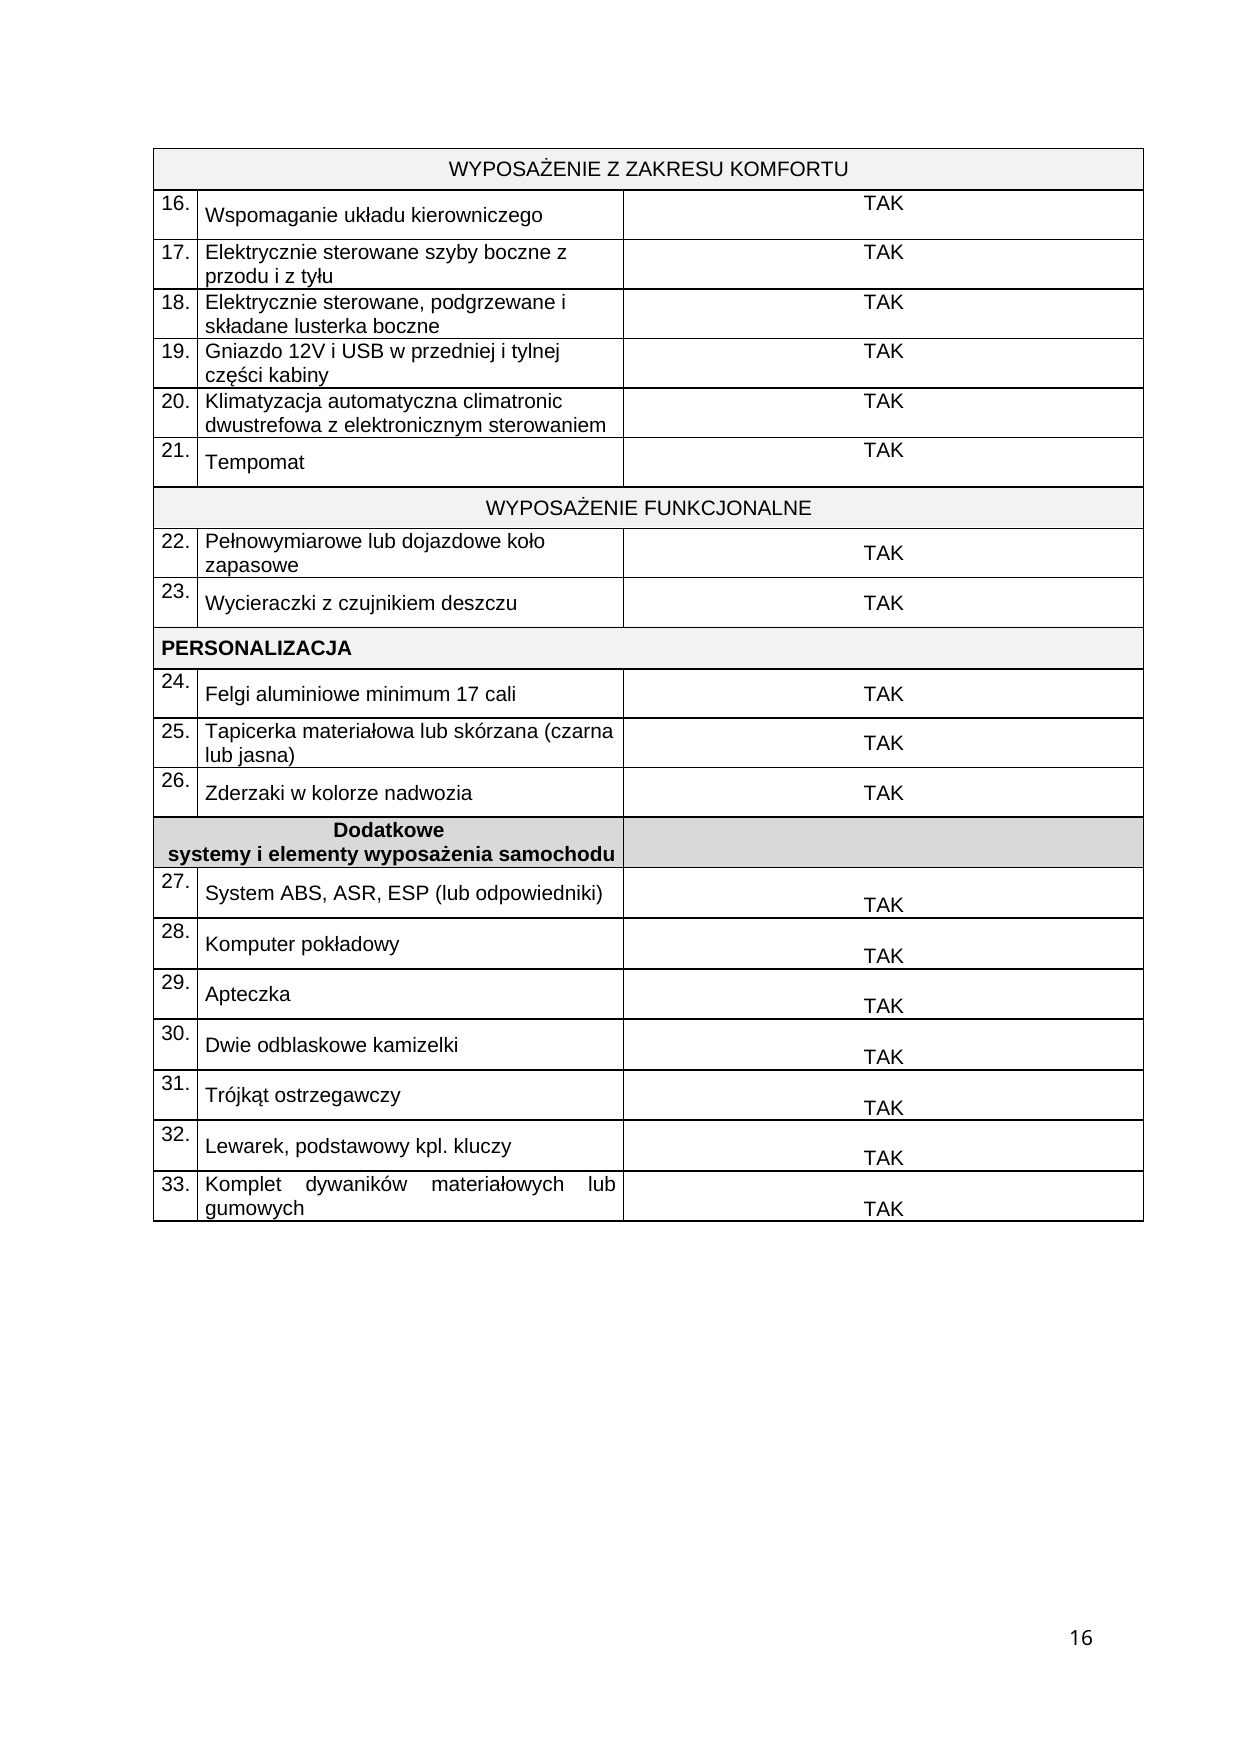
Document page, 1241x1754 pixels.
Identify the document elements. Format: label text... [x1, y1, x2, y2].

table_cell [154, 240, 197, 288]
table_cell Dwie odblaskowe kamizelki [198, 1020, 623, 1069]
table_cell [154, 919, 197, 968]
table_cell [154, 438, 197, 486]
table_cell [154, 868, 197, 917]
table_cell TAK [624, 438, 1143, 486]
table_cell TAK [624, 529, 1143, 577]
table_cell TAK [624, 1071, 1143, 1119]
table_cell TAK [624, 191, 1143, 238]
table_cell [154, 768, 197, 816]
table_cell TAK [624, 290, 1143, 337]
table_cell [154, 191, 197, 238]
table_cell Gniazdo 12V i USB w przedniej i tylnej części kabiny [198, 339, 623, 387]
table_cell TAK [624, 970, 1143, 1018]
table_cell Wspomaganie układu kierowniczego [198, 191, 623, 238]
table_cell Pełnowymiarowe lub dojazdowe koło zapasowe [198, 529, 623, 577]
table_cell Dodatkowe systemy i elementy wyposażenia samochodu [154, 818, 623, 867]
table_cell TAK [624, 670, 1143, 717]
table_cell Tempomat [198, 438, 623, 486]
table_cell [154, 1121, 197, 1170]
table_cell [154, 1020, 197, 1069]
table_cell [154, 290, 197, 337]
table_cell Tapicerka materiałowa lub skórzana (czarna lub jasna) [198, 719, 623, 767]
table_cell TAK [624, 389, 1143, 436]
table_cell Klimatyzacja automatyczna climatronic dwustrefowa z elektronicznym sterowaniem [198, 389, 623, 436]
table_cell TAK [624, 719, 1143, 767]
table_cell TAK [624, 919, 1143, 968]
table_cell TAK [624, 1121, 1143, 1170]
table_cell Zderzaki w kolorze nadwozia [198, 768, 623, 816]
table_cell [154, 670, 197, 717]
table_cell [154, 970, 197, 1018]
table_cell TAK [624, 1172, 1143, 1220]
table_cell Wycieraczki z czujnikiem deszczu [198, 578, 623, 626]
table_cell TAK [624, 240, 1143, 288]
table_cell [154, 719, 197, 767]
table_cell Lewarek, podstawowy kpl. kluczy [198, 1121, 623, 1170]
table_cell [624, 818, 1143, 867]
table_cell [154, 1071, 197, 1119]
table_cell WYPOSAŻENIE FUNKCJONALNE [154, 488, 1143, 527]
table_cell TAK [624, 868, 1143, 917]
table_cell System ABS, ASR, ESP (lub odpowiedniki) [198, 868, 623, 917]
table_cell [154, 339, 197, 387]
table_cell TAK [624, 578, 1143, 626]
table_cell Komputer pokładowy [198, 919, 623, 968]
table_cell PERSONALIZACJA [154, 628, 1143, 668]
table_cell Elektrycznie sterowane, podgrzewane i składane lusterka boczne [198, 290, 623, 337]
table_cell TAK [624, 768, 1143, 816]
table_cell [154, 529, 197, 577]
table_cell [154, 389, 197, 436]
table_cell [154, 578, 197, 626]
table_cell TAK [624, 1020, 1143, 1069]
table_cell Felgi aluminiowe minimum 17 cali [198, 670, 623, 717]
table_cell TAK [624, 339, 1143, 387]
table_cell Trójkąt ostrzegawczy [198, 1071, 623, 1119]
table_cell WYPOSAŻENIE Z ZAKRESU KOMFORTU [154, 149, 1143, 189]
table_cell [154, 1172, 197, 1220]
table_cell Apteczka [198, 970, 623, 1018]
table_cell Komplet dywaników materiałowych lub gumowych [198, 1172, 623, 1220]
table_cell Elektrycznie sterowane szyby boczne z przodu i z tyłu [198, 240, 623, 288]
